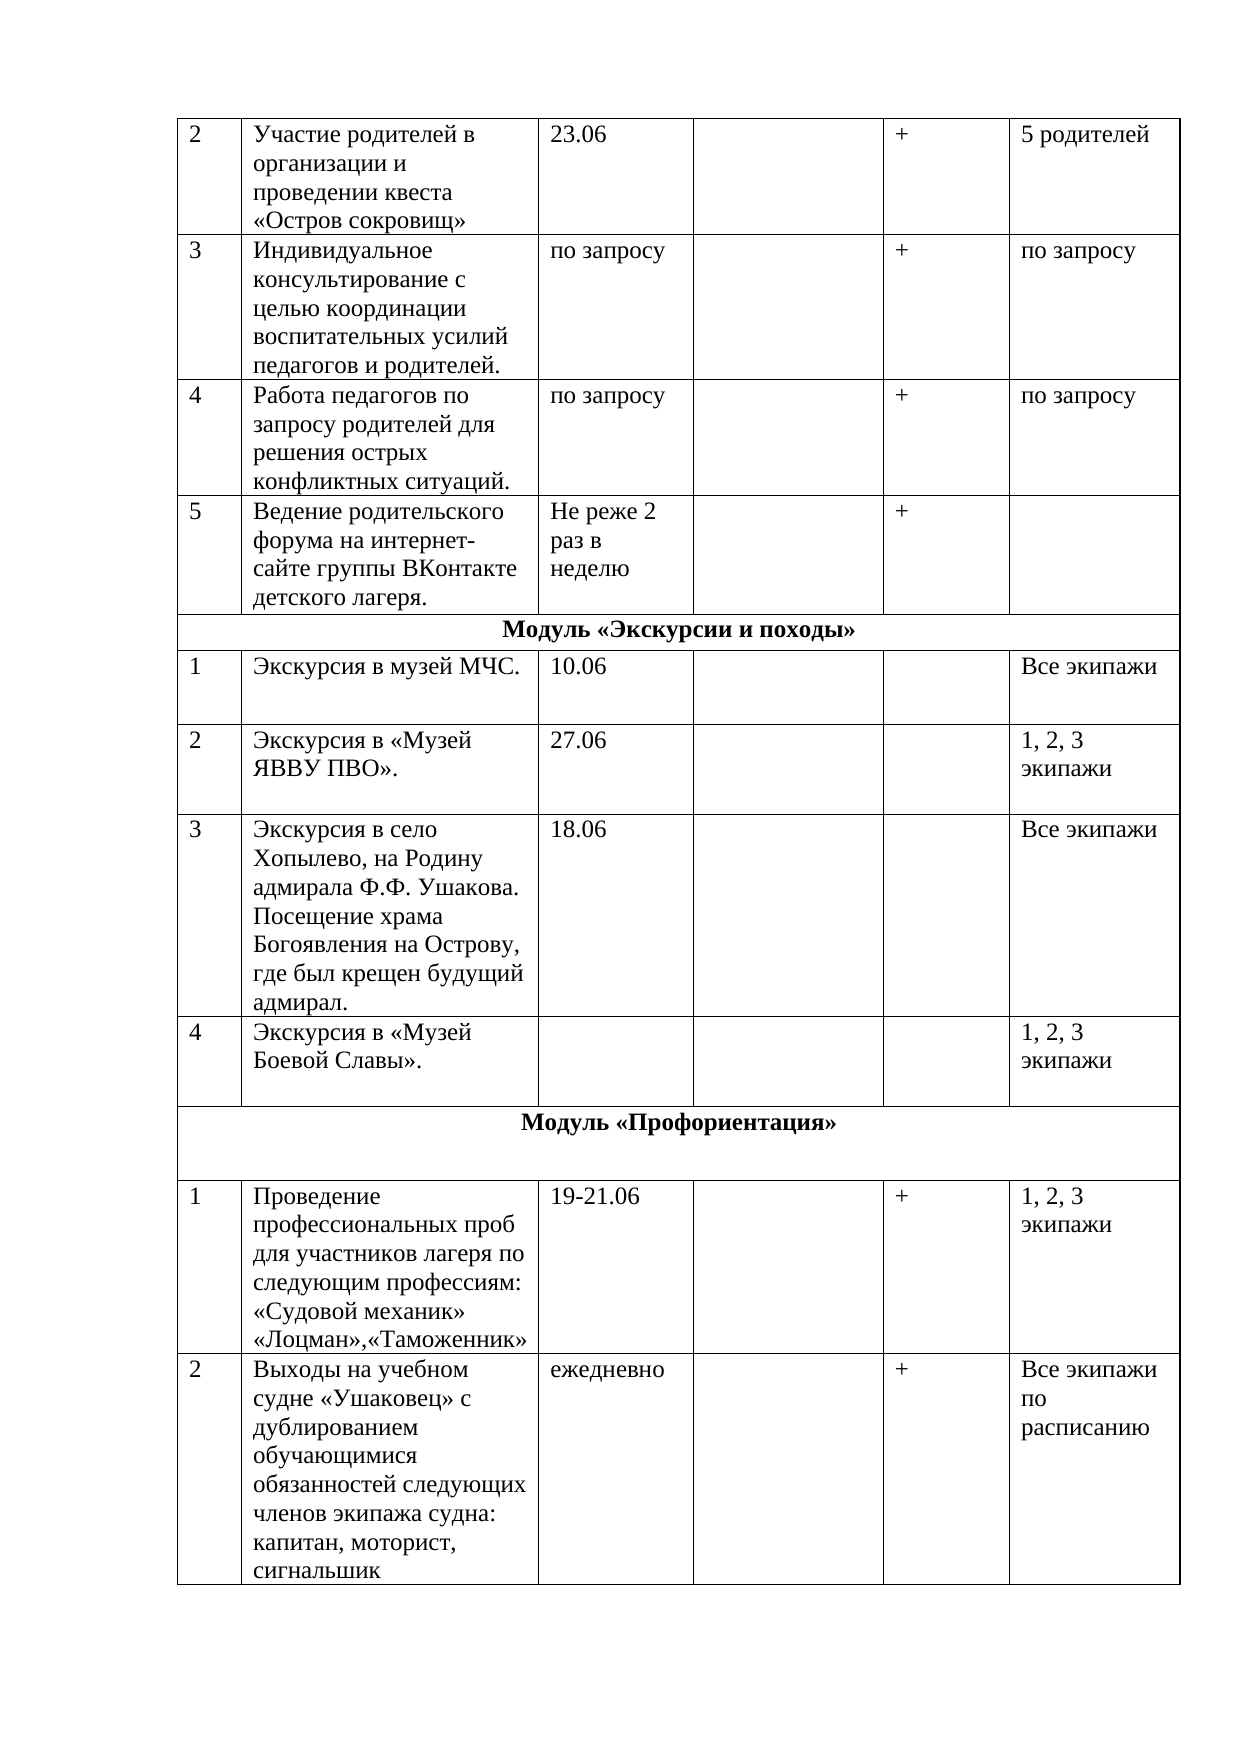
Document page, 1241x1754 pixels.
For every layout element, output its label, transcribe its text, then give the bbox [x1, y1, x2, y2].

table_cell [694, 1181, 883, 1353]
table_cell Все экипажи [1010, 651, 1179, 724]
table_cell Участие родителей в организации и проведении квеста «Остров сокровищ» [242, 119, 538, 234]
table_cell [694, 235, 883, 379]
table_cell Модуль «Профориентация» [178, 1107, 1179, 1180]
table_cell 4 [178, 380, 241, 495]
table_cell [539, 1017, 693, 1106]
table_cell 1 [178, 651, 241, 724]
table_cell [1010, 1354, 1179, 1584]
table_cell по запросу [1010, 380, 1179, 495]
table_cell 1 [178, 1181, 241, 1353]
table_cell + [884, 119, 1009, 234]
table_cell 19-21.06 [539, 1181, 693, 1353]
table_cell 27.06 [539, 725, 693, 813]
table_cell 1, 2, 3 экипажи [1010, 1181, 1179, 1353]
table_cell [694, 815, 883, 1016]
table_cell 2 [178, 1354, 241, 1584]
table_cell Модуль «Экскурсии и походы» [178, 615, 1179, 650]
table_cell [694, 496, 883, 613]
table_cell [884, 651, 1009, 724]
table_cell Индивидуальное консультирование c целью координации воспитательных усилий педагогов и родителей. [242, 235, 538, 379]
table_cell 5 [178, 496, 241, 613]
table_cell 3 [178, 235, 241, 379]
table_cell [694, 651, 883, 724]
table_cell [694, 725, 883, 813]
table_cell 3 [178, 815, 241, 1016]
table_cell [884, 725, 1009, 813]
table_cell [694, 1354, 883, 1584]
table_cell 1, 2, 3 экипажи [1010, 725, 1179, 813]
table_cell по запросу [1010, 235, 1179, 379]
table_cell Проведение профессиональных проб для участников лагеря по следующим профессиям: «Судовой механик» «Лоцман»,«Таможенник» [242, 1181, 538, 1353]
table_cell 5 родителей [1010, 119, 1179, 234]
table_cell + [884, 1181, 1009, 1353]
table_cell [1010, 496, 1179, 613]
table_cell Выходы на учебном судне «Ушаковец» с дублированием обучающимися обязанностей следующих членов экипажа судна: капитан, моторист, сигнальшик [242, 1354, 538, 1584]
table_cell Экскурсия в «Музей ЯВВУ ПВО». [242, 725, 538, 813]
table_cell Экскурсия в село Хопылево, на Родину адмирала Ф.Ф. Ушакова. Посещение храма Богоявления на Острову, где был крещен будущий адмирал. [242, 815, 538, 1016]
table_cell 23.06 [539, 119, 693, 234]
table_cell [884, 1017, 1009, 1106]
table_cell + [884, 496, 1009, 613]
table_cell Работа педагогов по запросу родителей для решения острых конфликтных ситуаций. [242, 380, 538, 495]
table_cell 18.06 [539, 815, 693, 1016]
table_cell Не реже 2 раз в неделю [539, 496, 693, 613]
table_cell 4 [178, 1017, 241, 1106]
table_cell + [884, 1354, 1009, 1584]
table_cell 1, 2, 3 экипажи [1010, 1017, 1179, 1106]
table_cell [694, 380, 883, 495]
table_cell ежедневно [539, 1354, 693, 1584]
table_cell + [884, 235, 1009, 379]
table_cell 2 [178, 119, 241, 234]
table_cell по запросу [539, 380, 693, 495]
table_cell 2 [178, 725, 241, 813]
table_cell [694, 119, 883, 234]
table_cell по запросу [539, 235, 693, 379]
table_cell + [884, 380, 1009, 495]
table_cell Экскурсия в музей МЧС. [242, 651, 538, 724]
table_cell [694, 1017, 883, 1106]
table_cell [884, 815, 1009, 1016]
table_cell Все экипажи [1010, 815, 1179, 1016]
table_cell 10.06 [539, 651, 693, 724]
table_cell Экскурсия в «Музей Боевой Славы». [242, 1017, 538, 1106]
table_cell Ведение родительского форума на интернет-сайте группы ВКонтакте детского лагеря. [242, 496, 538, 613]
